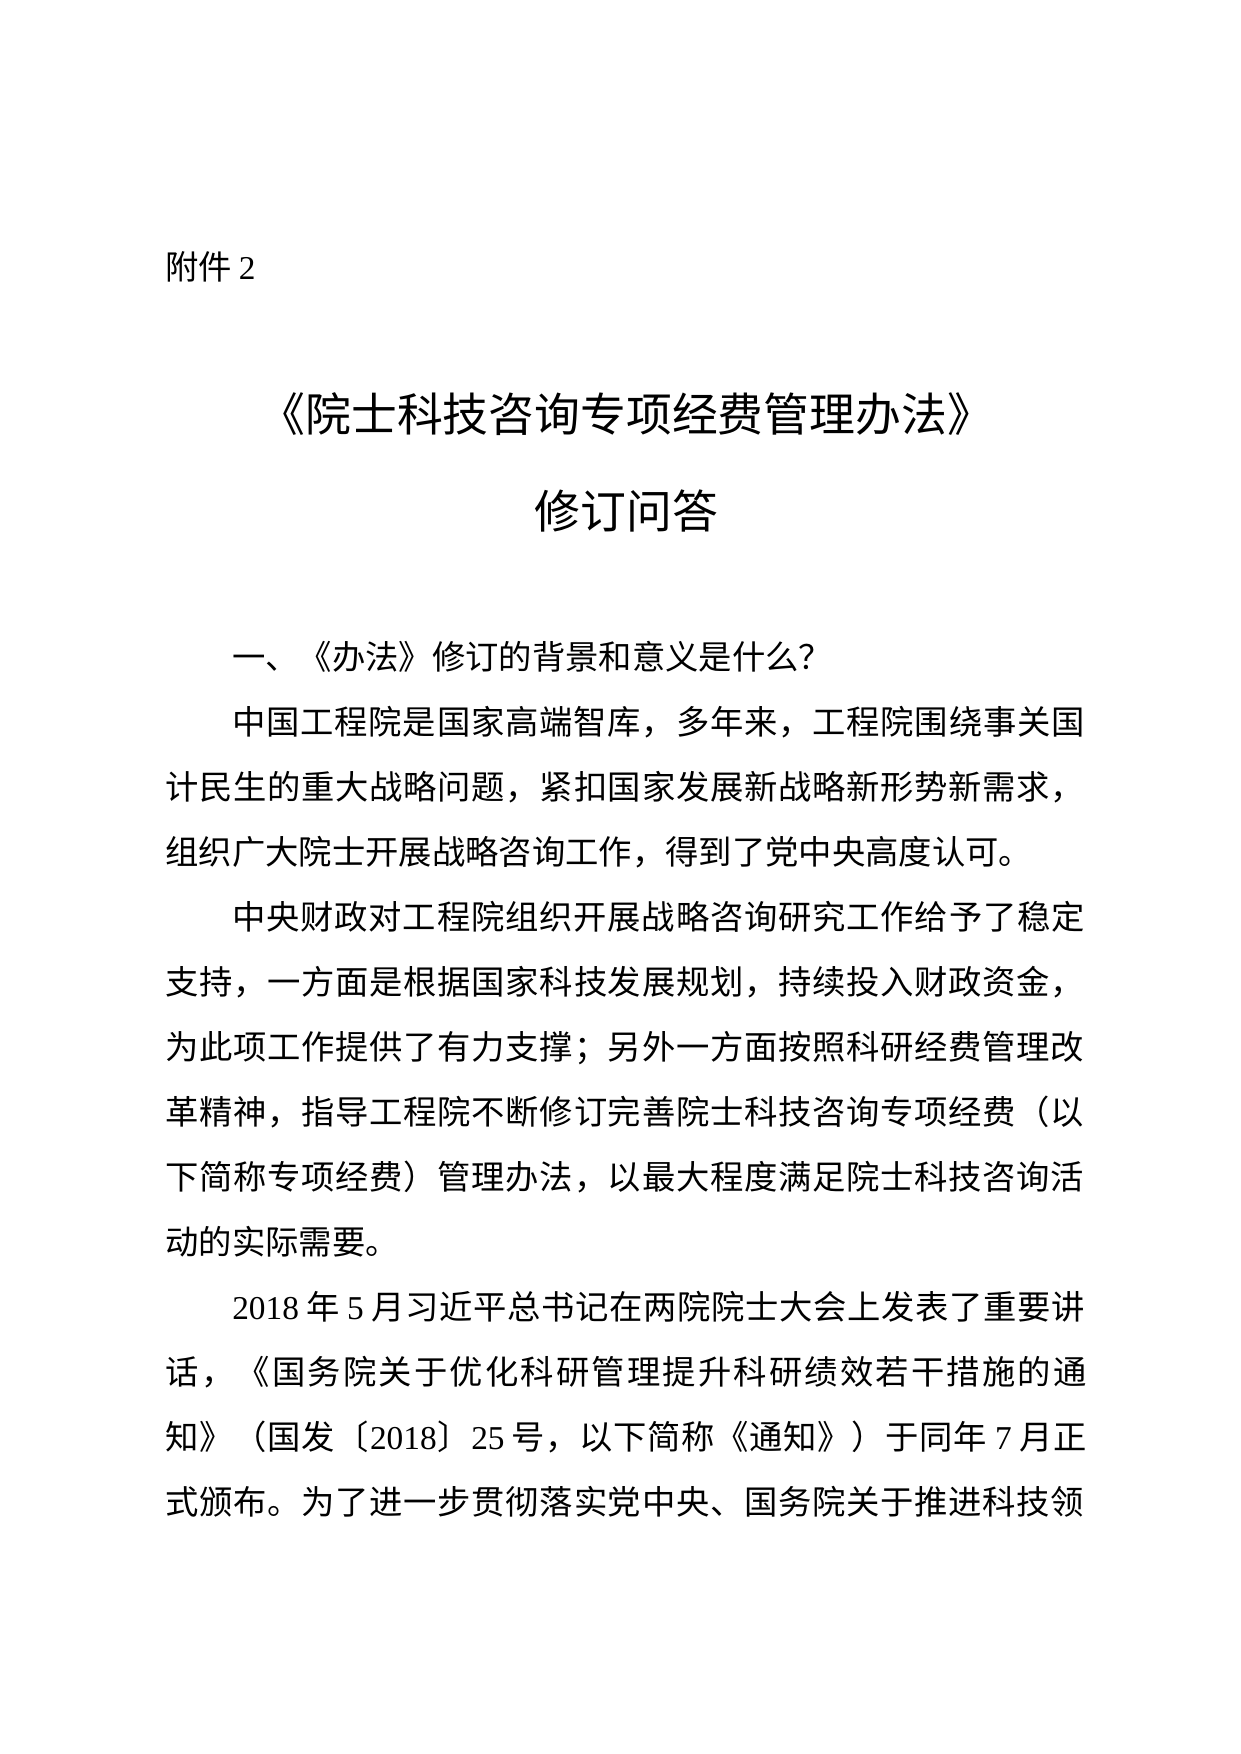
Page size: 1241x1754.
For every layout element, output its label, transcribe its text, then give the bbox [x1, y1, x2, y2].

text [165, 1273, 1087, 1533]
text 中国工程院是国家高端智库，多年来，工程院围绕事关国计民生的重大战略问题，紧扣国家发展新战略新形势新需求，组织广大院士开展战略咨询工作，得到了党中央高度认可。 [165, 688, 1087, 883]
text 一、《办法》修订的背景和意义是什么？ [165, 623, 1087, 688]
text 《院士科技咨询专项经费管理办法》 [165, 363, 1087, 460]
text 修订问答 [165, 460, 1087, 558]
text 中央财政对工程院组织开展战略咨询研究工作给予了稳定支持，一方面是根据国家科技发展规划，持续投入财政资金，为此项工作提供了有力支撑；另外一方面按照科研经费管理改革精神，指导工程院不断修订完善院士科技咨询专项经费（以下简称专项经费）管理办法，以最大程度满足院士科技咨询活动的实际需要。 [165, 883, 1087, 1273]
text 附件2 [165, 233, 1087, 298]
